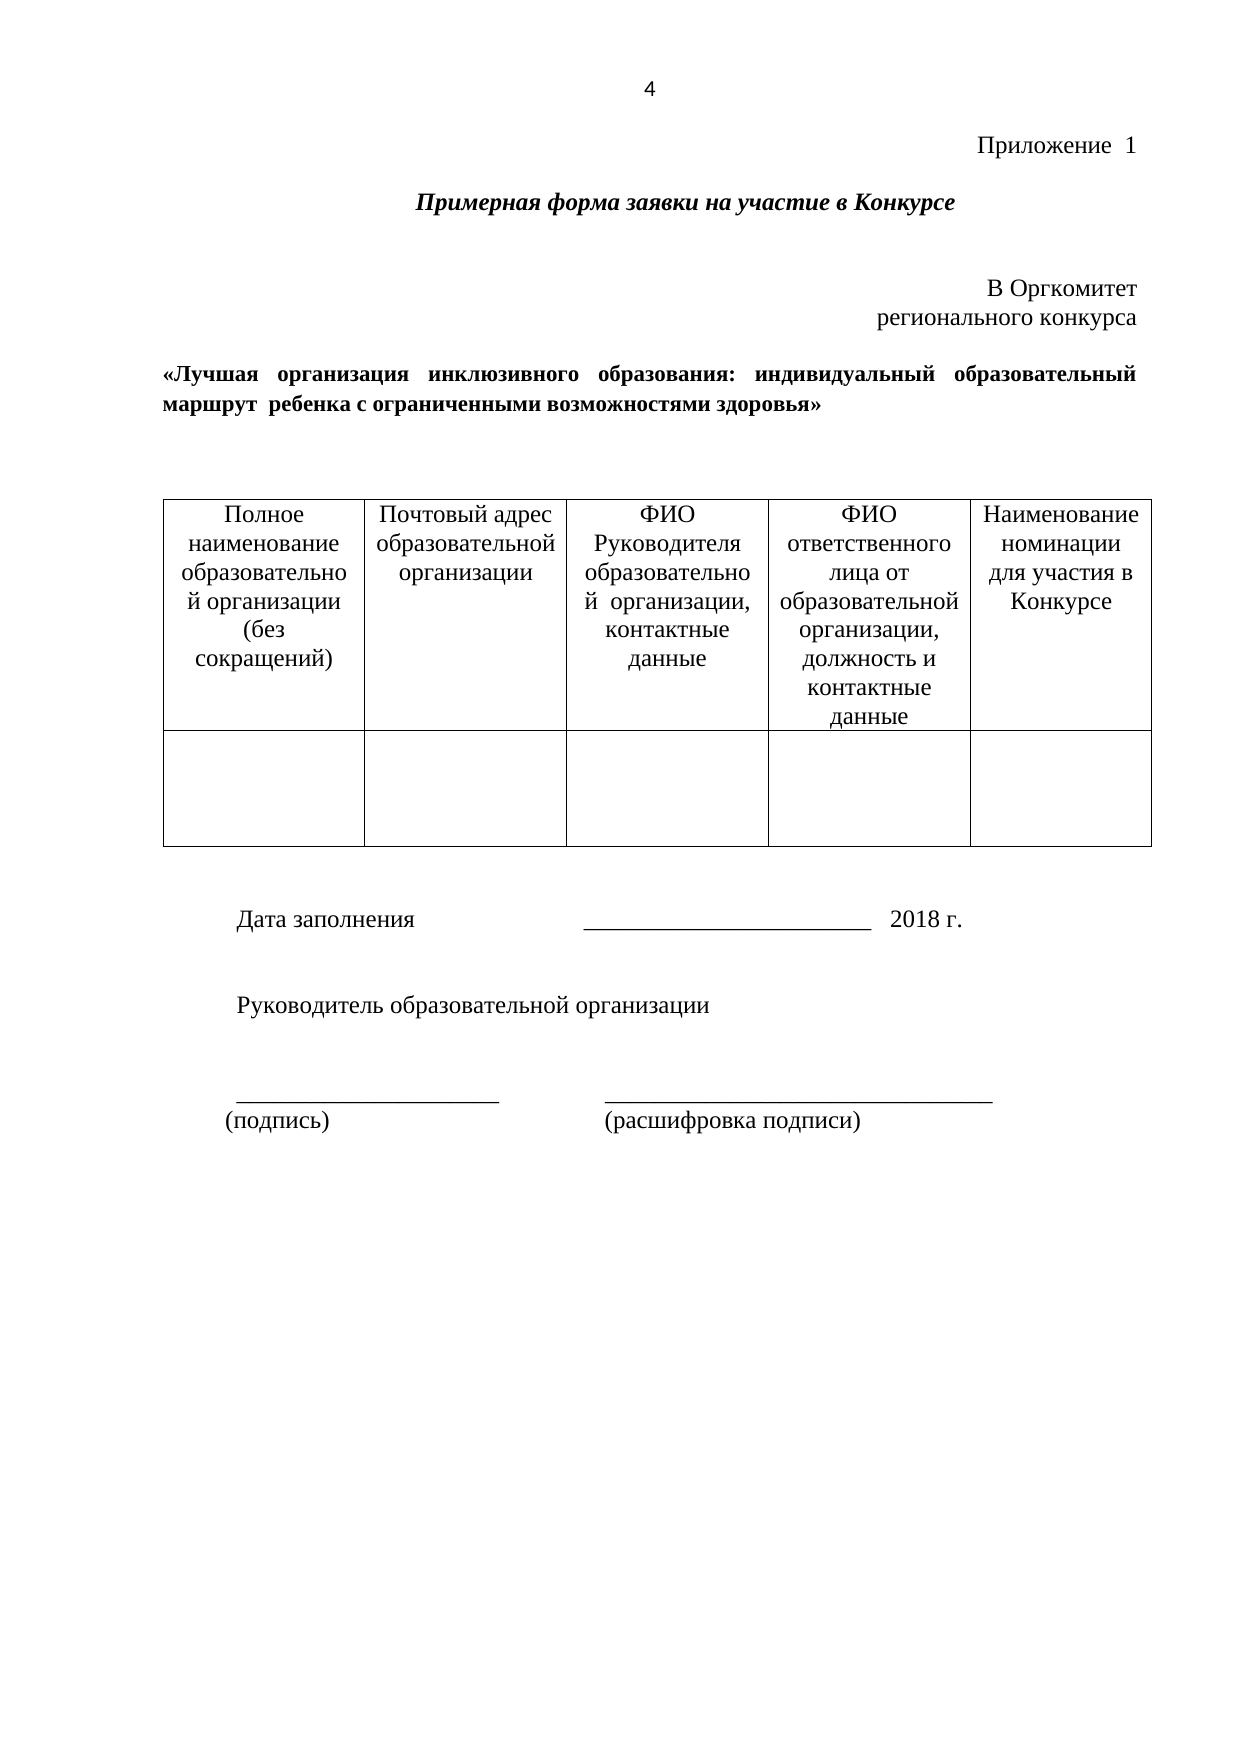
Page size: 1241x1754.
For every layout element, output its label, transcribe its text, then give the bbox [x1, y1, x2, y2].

text В Оргкомитет [162, 273, 1137, 302]
text Дата заполнения _______________________ 2018 г. [162, 904, 1137, 933]
table_header ФИО Руководителя образовательной организации, контактные данные [567, 500, 768, 729]
table_cell [971, 731, 1151, 846]
table_cell [567, 731, 768, 846]
text (подпись) (расшифровка подписи) [162, 1105, 1137, 1134]
text Примерная форма заявки на участие в Конкурсе [162, 187, 1137, 216]
table_cell [769, 731, 970, 846]
text Руководитель образовательной организации [162, 990, 1137, 1019]
table_cell [164, 731, 364, 846]
table_header ФИО ответственного лица от образовательной организации, должность и контактные данные [769, 500, 970, 729]
text регионального конкурса [162, 302, 1137, 331]
text «Лучшая организация инклюзивного образования: индивидуальный образовательный маршрут ребенка с ограниченными возможностями здоровья» [162, 360, 1137, 416]
text _____________________ _______________________________ [162, 1077, 1137, 1105]
table_header Почтовый адрес образовательной организации [365, 500, 566, 729]
table_cell [365, 731, 566, 846]
table_header Полное наименование образовательной организации (без сокращений) [164, 500, 364, 729]
text Приложение 1 [162, 130, 1137, 158]
table_header Наименование номинации для участия в Конкурсе [971, 500, 1151, 729]
